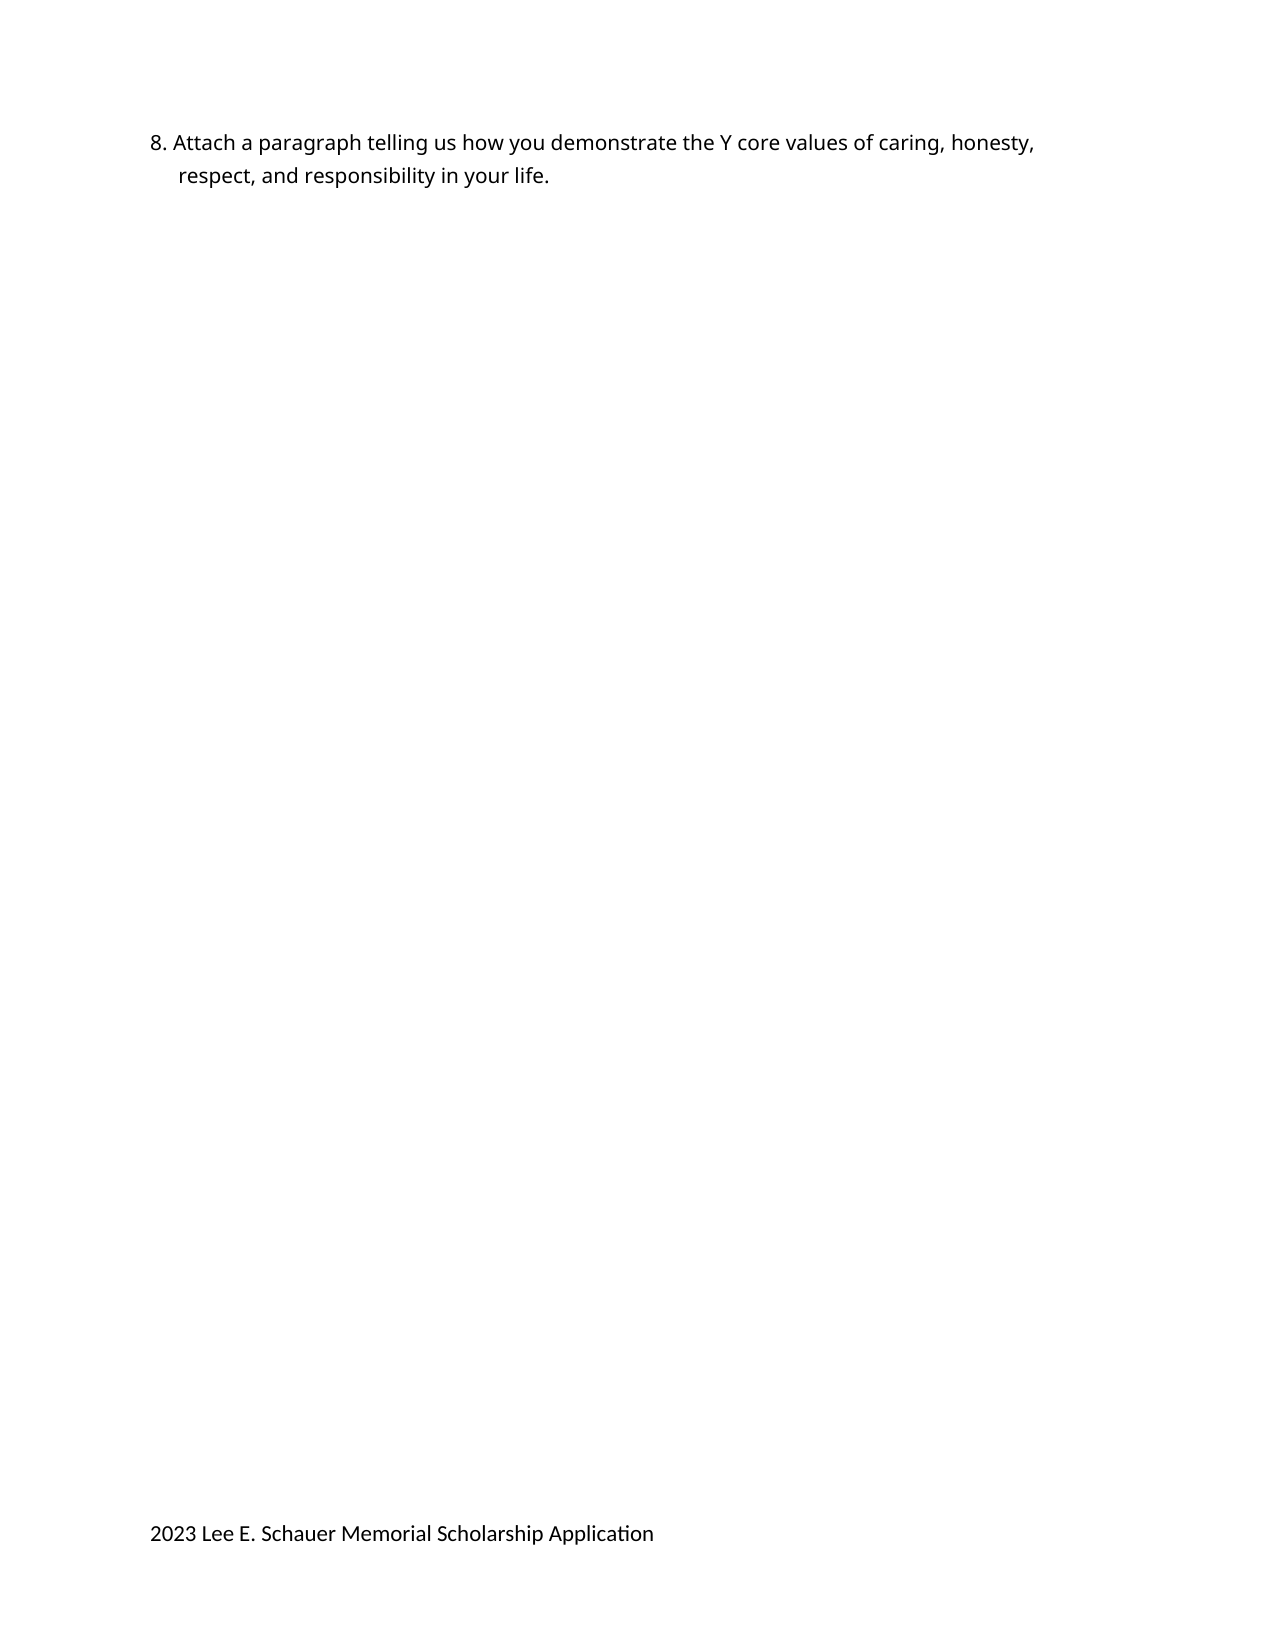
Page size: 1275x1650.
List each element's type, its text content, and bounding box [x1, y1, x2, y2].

text 8. Attach a paragraph telling us how you demonstrate the Y core values of caring, honesty, respect, and responsibility in your life. [150, 128, 1125, 189]
